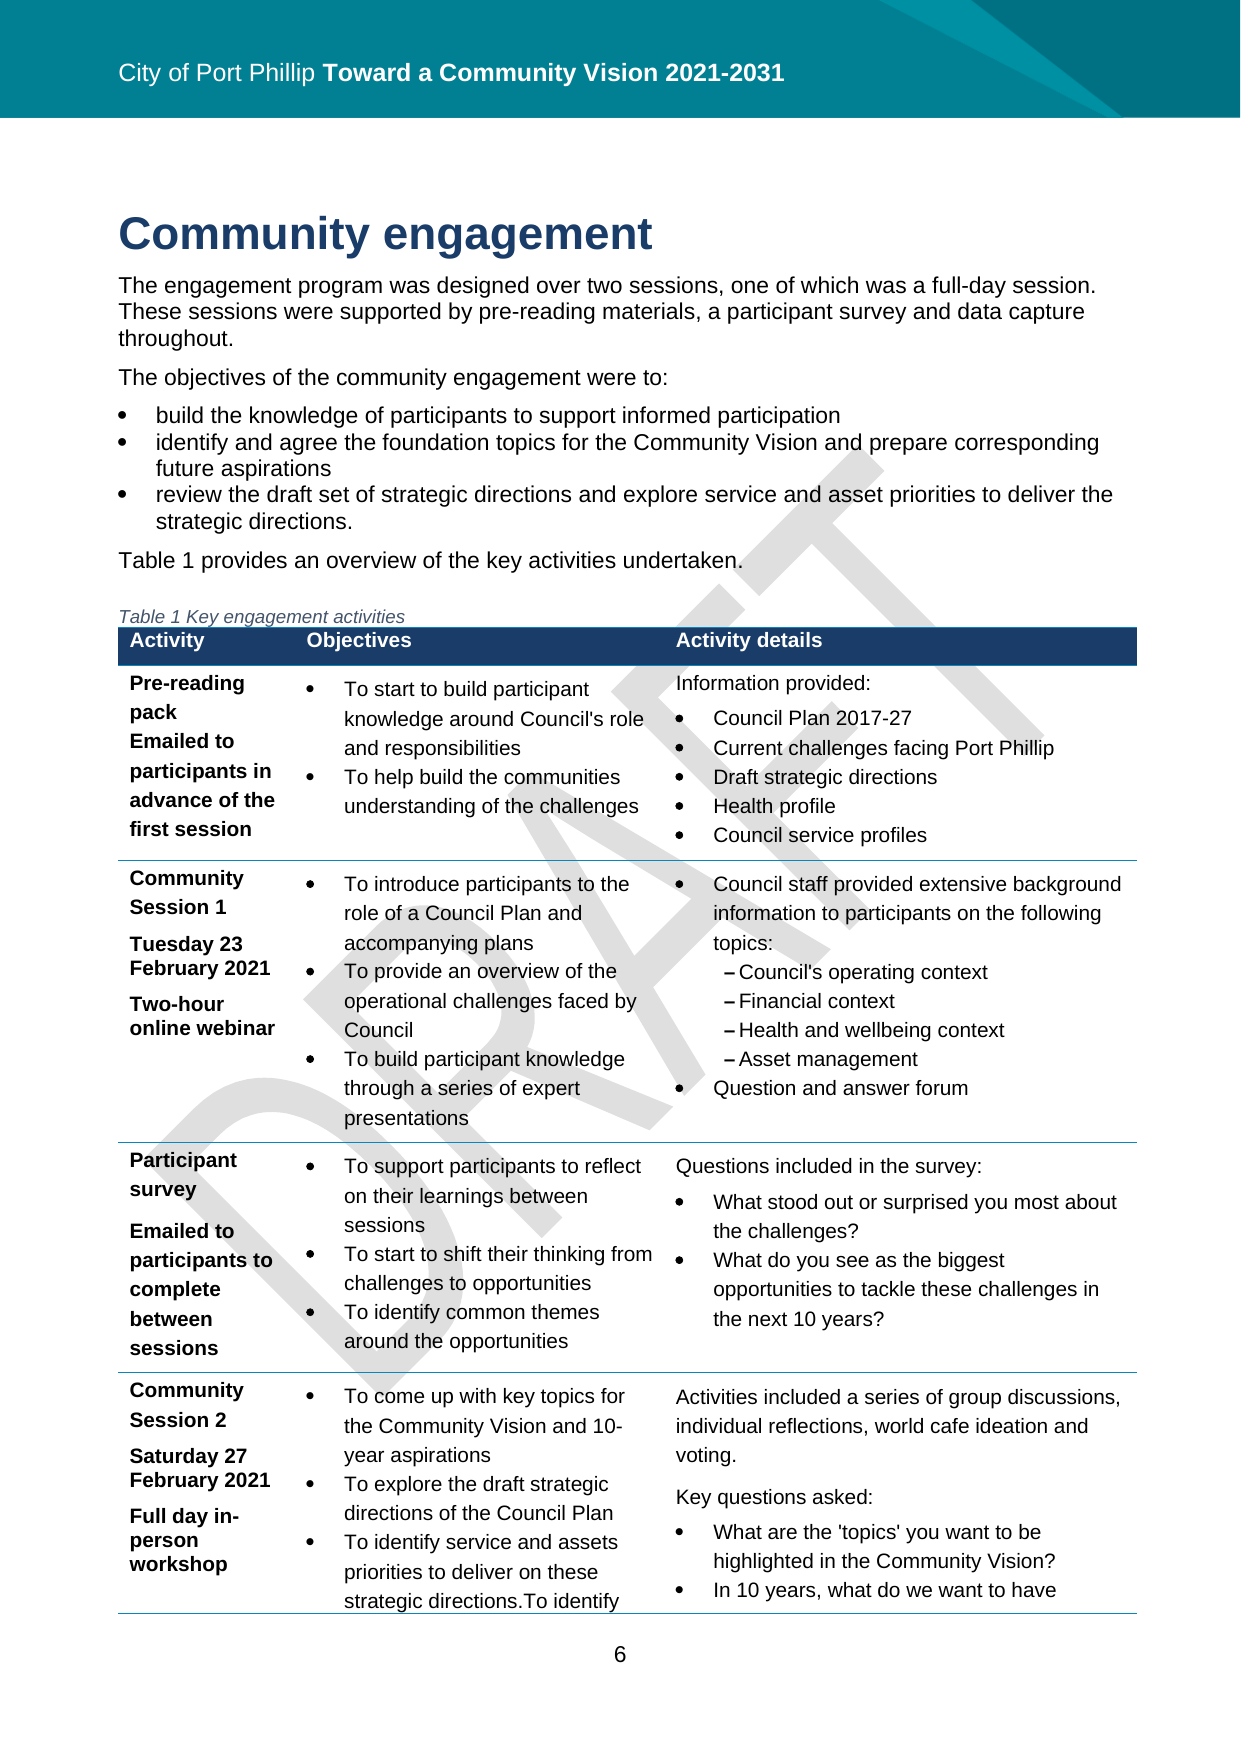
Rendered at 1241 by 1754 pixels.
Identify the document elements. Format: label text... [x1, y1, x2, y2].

text Table 1 Key engagement activities [118, 606, 1122, 627]
table_cell Participant survey Emailed to participants to complete between sessions [118, 1143, 295, 1372]
picture [0, 0, 1241, 119]
table_cell Information provided: Council Plan 2017-27 Current challenges facing Port Phillip Draft strategic directions Health profile Council service profiles [664, 666, 1137, 859]
table_cell To support participants to reflect on their learnings between sessions To start to shift their thinking from challenges to opportunities To identify common themes around the opportunities [295, 1143, 664, 1372]
text identify and agree the foundation topics for the Community Vision and prepare corresponding future aspirations [118, 429, 1122, 481]
text The objectives of the community engagement were to: [118, 363, 1122, 390]
table_header Activity details [664, 628, 1137, 665]
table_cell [664, 1373, 1137, 1613]
text The engagement program was designed over two sessions, one of which was a full-day session. These sessions were supported by pre-reading materials, a participant survey and data capture throughout. [118, 272, 1122, 351]
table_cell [118, 1373, 295, 1613]
table_cell Questions included in the survey: What stood out or surprised you most about the challenges? What do you see as the biggest opportunities to tackle these challenges in the next 10 years? [664, 1143, 1137, 1372]
text Table 1 provides an overview of the key activities undertaken. [118, 547, 1122, 573]
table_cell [295, 1373, 664, 1613]
table_cell Community Session 1 Tuesday 23 February 2021 Two-hour online webinar [118, 861, 295, 1142]
text build the knowledge of participants to support informed participation [118, 402, 1122, 429]
table_header Objectives [295, 628, 664, 665]
table_cell To start to build participant knowledge around Council's role and responsibilities To help build the communities understanding of the challenges [295, 666, 664, 859]
subtitle Community engagement [118, 207, 1122, 259]
table_cell Council staff provided extensive background information to participants on the following topics: Council's operating context Financial context Health and wellbeing context Asset management Question and answer forum [664, 861, 1137, 1142]
table_cell Pre-reading pack Emailed to participants in advance of the first session [118, 666, 295, 859]
table_cell To introduce participants to the role of a Council Plan and accompanying plans To provide an overview of the operational challenges faced by Council To build participant knowledge through a series of expert presentations [295, 861, 664, 1142]
table_header Activity [118, 628, 295, 665]
text review the draft set of strategic directions and explore service and asset priorities to deliver the strategic directions. [118, 481, 1122, 534]
